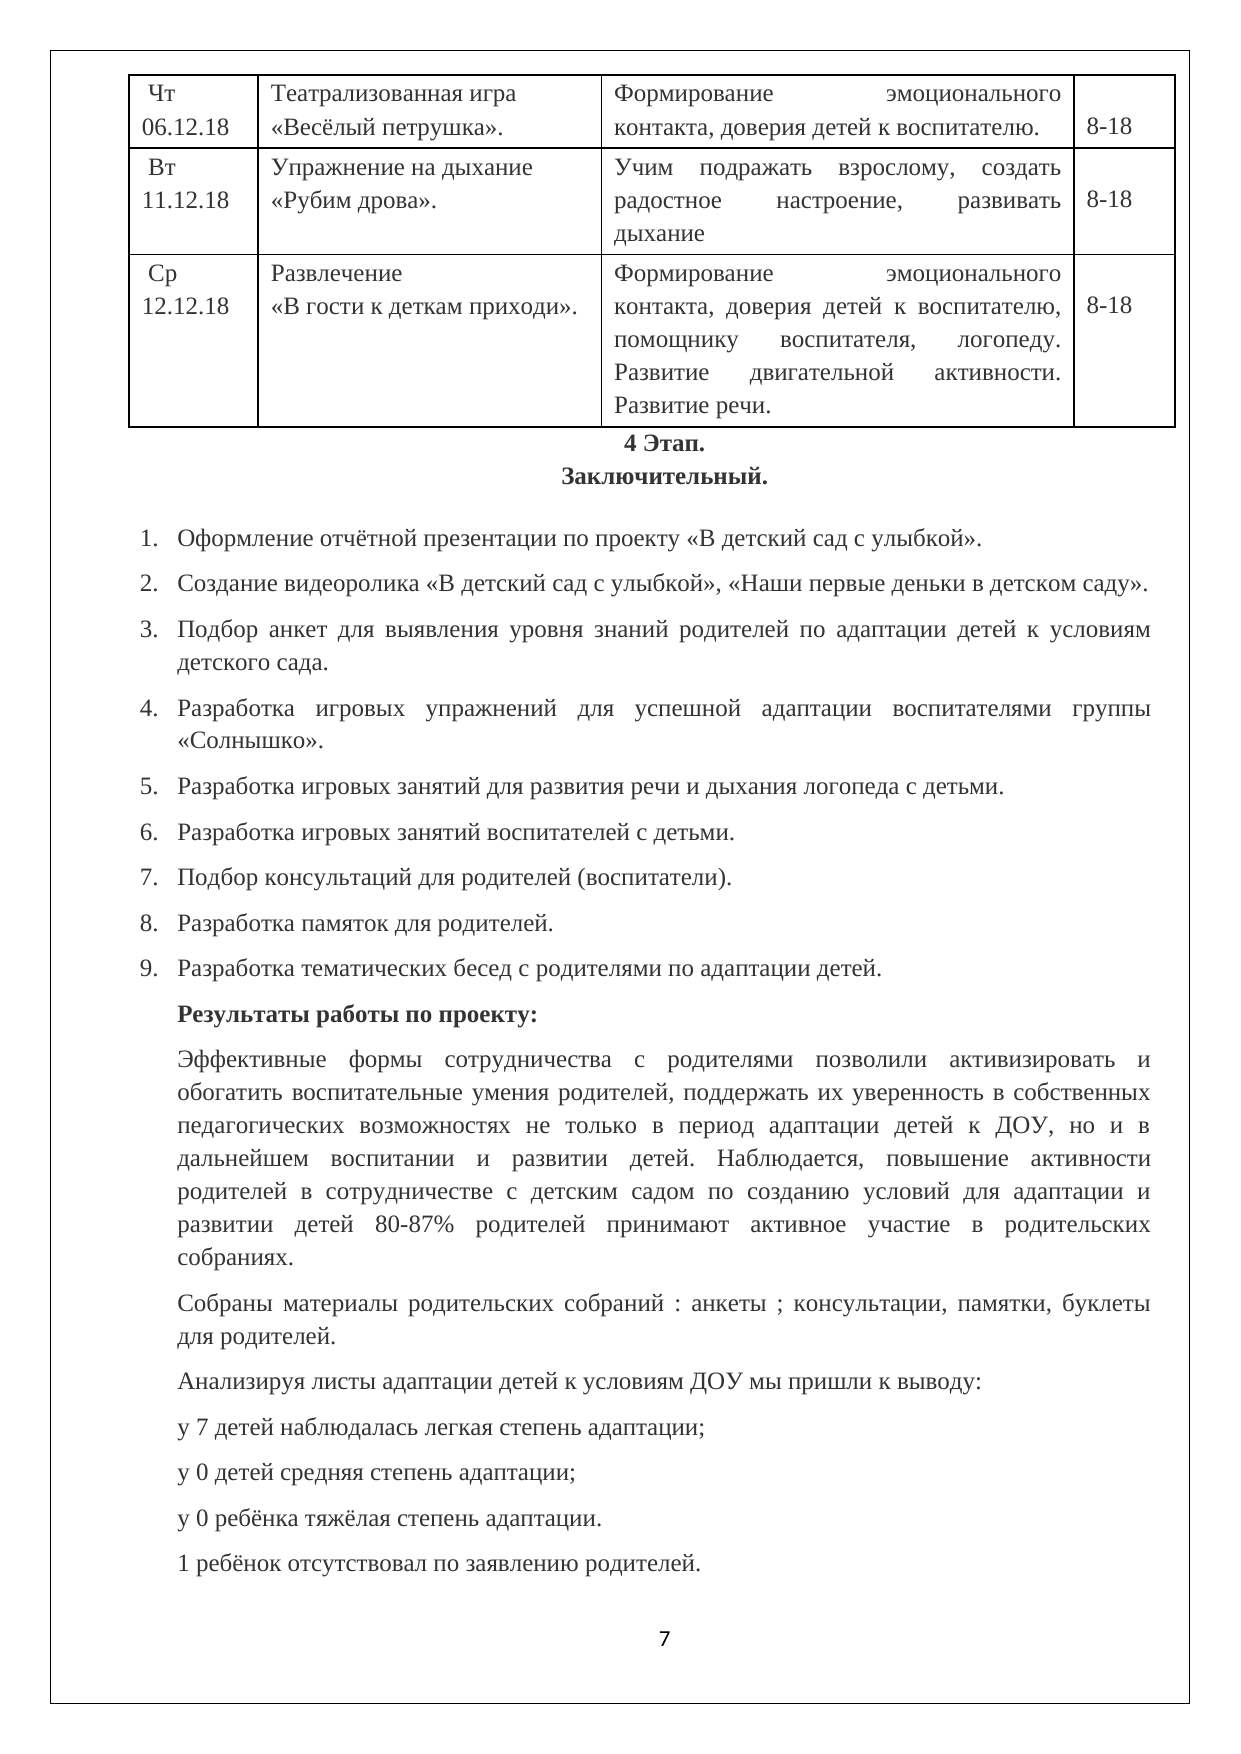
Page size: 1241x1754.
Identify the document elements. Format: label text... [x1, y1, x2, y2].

table_cell Вт 11.12.18 [130, 149, 257, 254]
table_cell 8-18 [1075, 76, 1174, 147]
list Разработка игровых занятий для развития речи и дыхания логопеда с детьми. [139, 771, 1152, 800]
text 4 Этап. [177, 428, 1152, 457]
table_cell Учим подражать взрослому, создать радостное настроение, развивать дыхание [602, 149, 1073, 254]
text Заключительный. [177, 461, 1152, 489]
text Анализируя листы адаптации детей к условиям ДОУ мы пришли к выводу: [177, 1366, 1152, 1395]
table_cell Формирование эмоционального контакта, доверия детей к воспитателю, помощнику воспитателя, логопеду. Развитие двигательной активности. Развитие речи. [602, 255, 1073, 426]
list Подбор анкет для выявления уровня знаний родителей по адаптации детей к условиям детского сада. [139, 614, 1152, 676]
text у 0 ребёнка тяжёлая степень адаптации. [177, 1503, 1152, 1532]
table_cell Чт 06.12.18 [130, 76, 257, 147]
table_cell Формирование эмоционального контакта, доверия детей к воспитателю. [602, 76, 1073, 147]
text Собраны материалы родительских собраний : анкеты ; консультации, памятки, буклеты для родителей. [177, 1288, 1152, 1350]
list Разработка игровых упражнений для успешной адаптации воспитателями группы «Солнышко». [139, 693, 1152, 754]
table_cell Ср 12.12.18 [130, 255, 257, 426]
text Эффективные формы сотрудничества с родителями позволили активизировать и обогатить воспитательные умения родителей, поддержать их уверенность в собственных педагогических возможностях не только в период адаптации детей к ДОУ, но и в дальнейшем воспитании и развитии детей. Наблюдается, повышение активности родителей в сотрудничестве с детским садом по созданию условий для адаптации и развитии детей 80-87% родителей принимают активное участие в родительских собраниях. [177, 1044, 1152, 1271]
list Оформление отчётной презентации по проекту «В детский сад с улыбкой». [139, 523, 1152, 552]
text Результаты работы по проекту: [177, 999, 1152, 1027]
text 1 ребёнок отсутствовал по заявлению родителей. [177, 1548, 1152, 1577]
table_cell Развлечение «В гости к деткам приходи». [259, 255, 601, 426]
table_cell 8-18 [1075, 255, 1174, 426]
list Разработка игровых занятий воспитателей с детьми. [139, 817, 1152, 845]
table_cell Театрализованная игра «Весёлый петрушка». [259, 76, 601, 147]
table_cell 8-18 [1075, 149, 1174, 254]
list Подбор консультаций для родителей (воспитатели). [139, 862, 1152, 891]
list Создание видеоролика «В детский сад с улыбкой», «Наши первые деньки в детском саду». [139, 568, 1152, 597]
list Разработка памяток для родителей. [139, 908, 1152, 936]
list Разработка тематических бесед с родителями по адаптации детей. [139, 953, 1152, 982]
text у 7 детей наблюдалась легкая степень адаптации; [177, 1412, 1152, 1441]
text у 0 детей средняя степень адаптации; [177, 1457, 1152, 1486]
table_cell Упражнение на дыхание «Рубим дрова». [259, 149, 601, 254]
